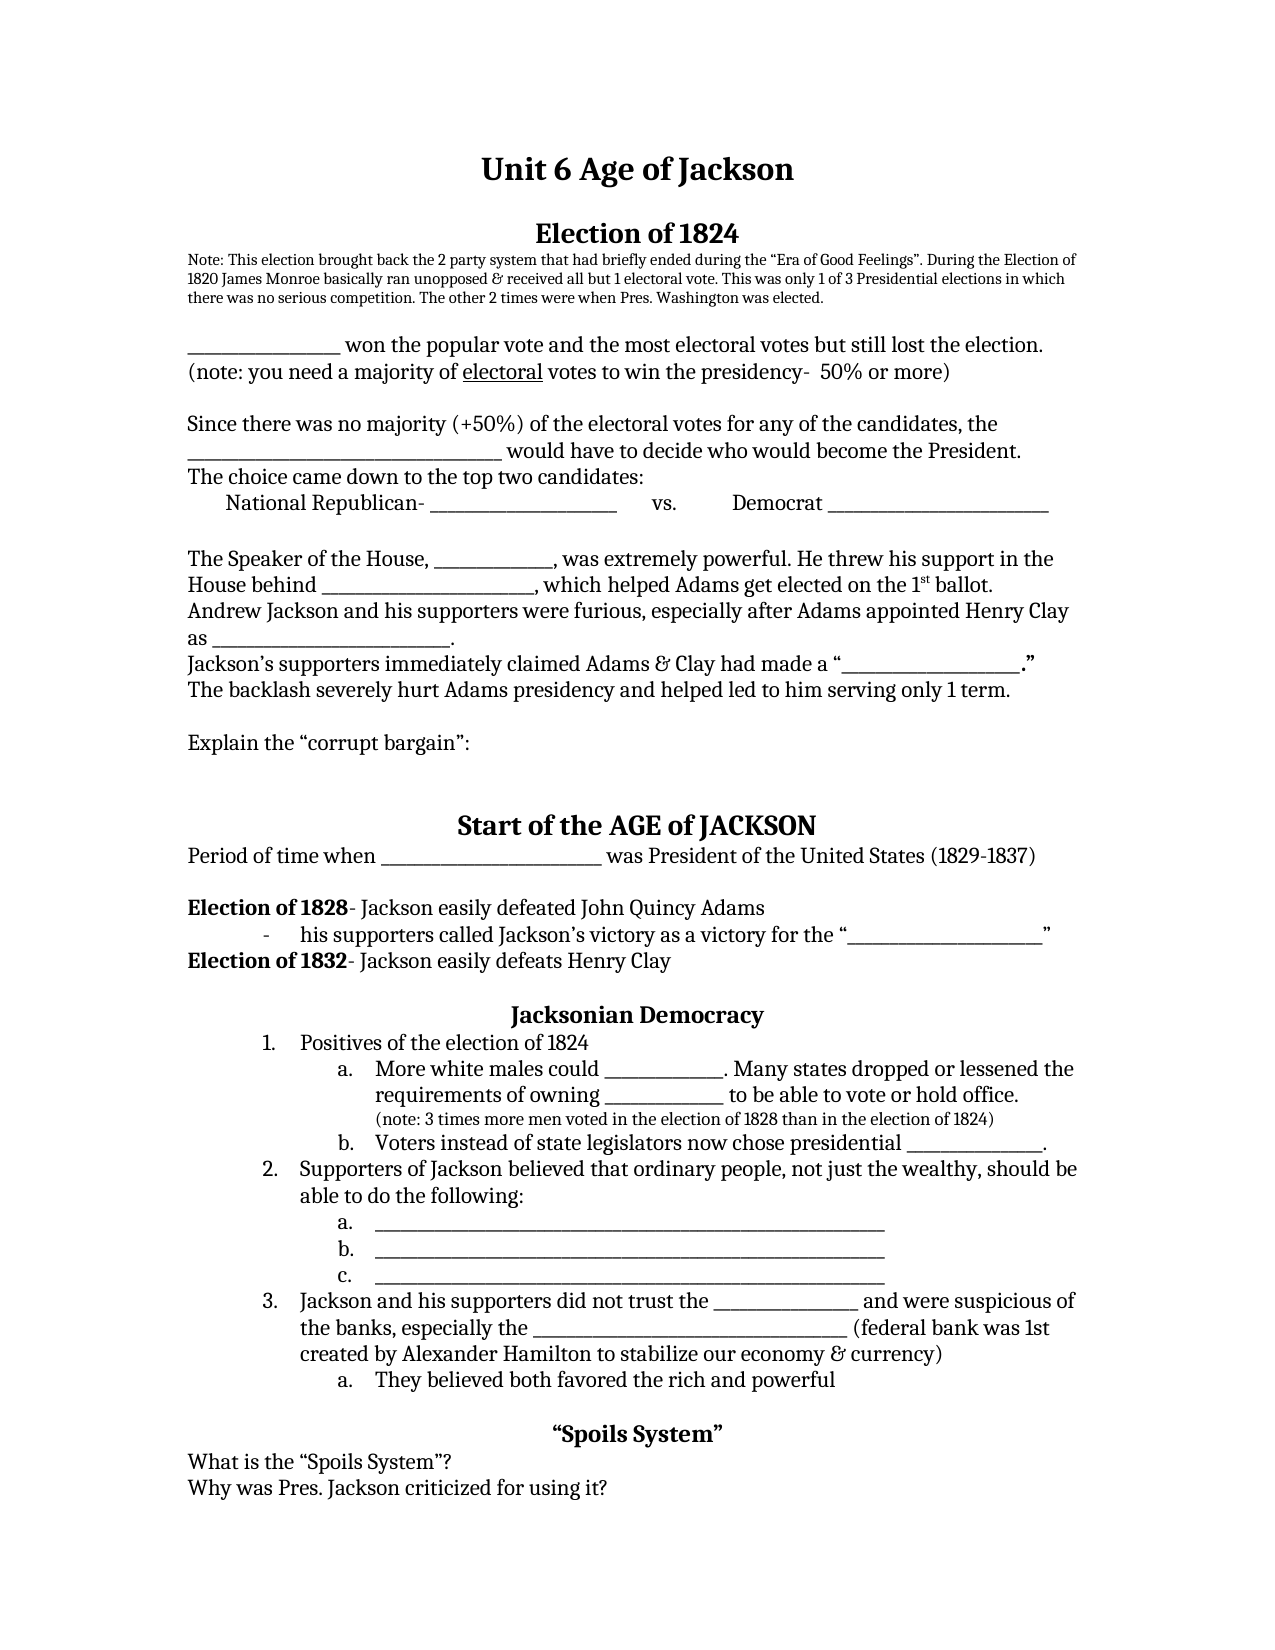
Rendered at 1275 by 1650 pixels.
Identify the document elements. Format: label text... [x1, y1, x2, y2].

list ____________________________________________________________ [337, 1209, 1087, 1235]
text What is the “Spoils System”? [187, 1448, 1087, 1475]
text Explain the “corrupt bargain”: [187, 730, 1087, 756]
text Election of 1828- Jackson easily defeated John Quincy Adams [187, 895, 1087, 921]
text Period of time when __________________________ was President of the United States (1829-1837) [187, 842, 1087, 869]
text The Speaker of the House, ______________, was extremely powerful. He threw his support in the House behind _________________________, which helped Adams get elected on the 1st ballot. [187, 545, 1087, 598]
list Supporters of Jackson believed that ordinary people, not just the wealthy, should be able to do the following: [262, 1156, 1087, 1209]
text National Republican- ______________________ vs. Democrat __________________________ [187, 490, 1087, 517]
text The choice came down to the top two candidates: [187, 464, 1087, 490]
text Start of the AGE of JACKSON [187, 809, 1087, 842]
list They believed both favored the rich and powerful [337, 1367, 1087, 1393]
text The backlash severely hurt Adams presidency and helped led to him serving only 1 term. [187, 677, 1087, 703]
text Note: This election brought back the 2 party system that had briefly ended during the “Era of Good Feelings”. During the Election of 1820 James Monroe basically ran unopposed & received all but 1 electoral vote. This was only 1 of 3 Presidential elections in which there was no serious competition. The other 2 times were when Pres. Washington was elected. [187, 251, 1087, 308]
text Election of 1832- Jackson easily defeats Henry Clay [187, 948, 1087, 974]
list his supporters called Jackson’s victory as a victory for the “_______________________” [262, 921, 1087, 948]
text __________________ won the popular vote and the most electoral votes but still lost the election. (note: you need a majority of electoral votes to win the presidency- 50% or more) [187, 332, 1087, 385]
list Jackson and his supporters did not trust the _________________ and were suspicious of the banks, especially the _____________________________________ (federal bank was 1st created by Alexander Hamilton to stabilize our economy & currency) [262, 1288, 1087, 1367]
text Election of 1824 [187, 217, 1087, 251]
list Positives of the election of 1824 [262, 1029, 1087, 1056]
text Since there was no majority (+50%) of the electoral votes for any of the candidates, the _____________________________________ would have to decide who would become the President. [187, 411, 1087, 464]
list More white males could ______________. Many states dropped or lessened the requirements of owning ______________ to be able to vote or hold office. [337, 1056, 1087, 1108]
list Voters instead of state legislators now chose presidential ________________. [337, 1130, 1087, 1156]
text Jackson’s supporters immediately claimed Adams & Clay had made a “_____________________.” [187, 651, 1087, 677]
list ____________________________________________________________ [337, 1235, 1087, 1262]
text “Spoils System” [187, 1420, 1087, 1448]
list ____________________________________________________________ [337, 1262, 1087, 1288]
text Unit 6 Age of Jackson [187, 150, 1087, 188]
list (note: 3 times more men voted in the election of 1828 than in the election of 1824) [375, 1108, 1087, 1130]
text Jacksonian Democracy [187, 1001, 1087, 1029]
text Why was Pres. Jackson criticized for using it? [187, 1475, 1087, 1501]
text Andrew Jackson and his supporters were furious, especially after Adams appointed Henry Clay as ____________________________. [187, 598, 1087, 651]
